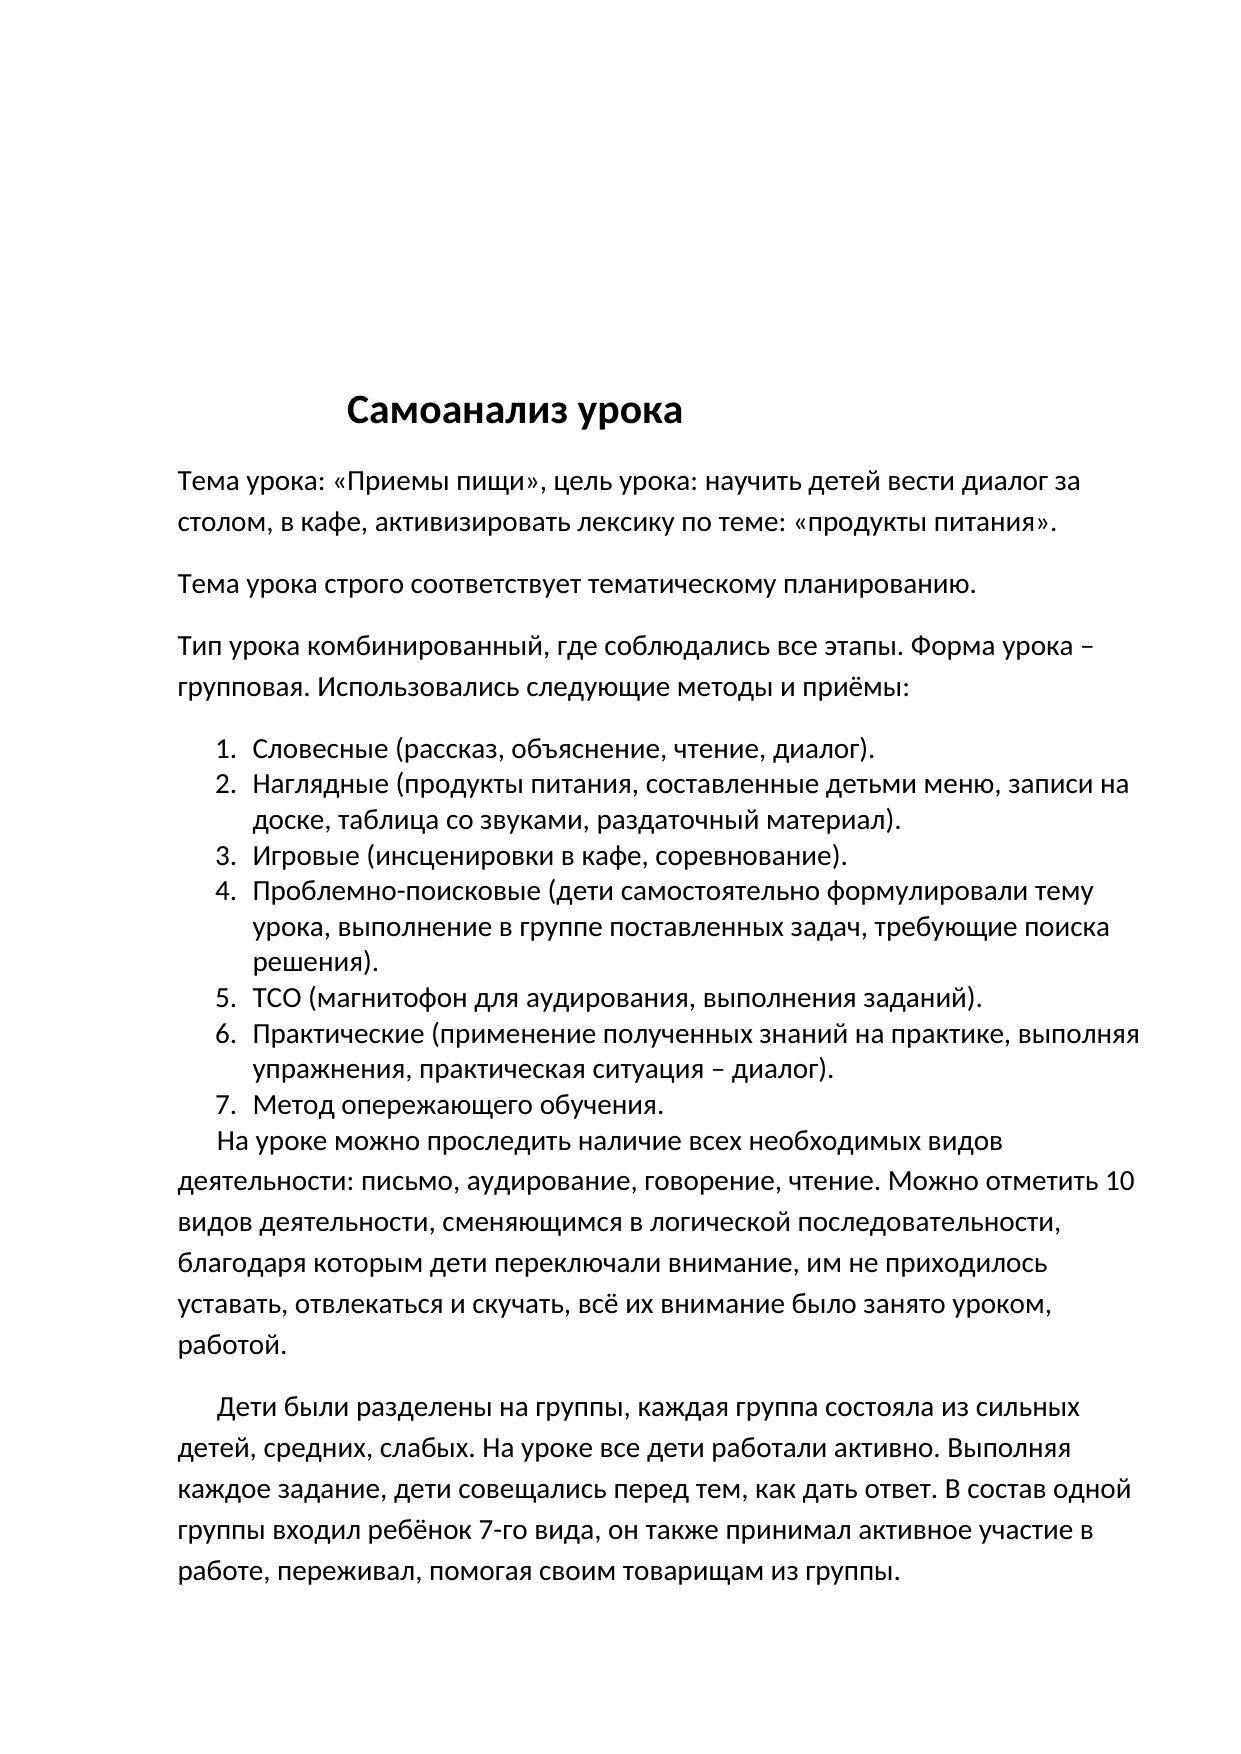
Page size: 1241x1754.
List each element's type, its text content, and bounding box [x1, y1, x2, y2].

text На уроке можно проследить наличие всех необходимых видов деятельности: письмо, аудирование, говорение, чтение. Можно отметить 10 видов деятельности, сменяющимся в логической последовательности, благодаря которым дети переключали внимание, им не приходилось уставать, отвлекаться и скучать, всё их внимание было занято уроком, работой. [177, 1122, 1152, 1362]
list Метод опережающего обучения. [215, 1086, 1152, 1122]
list Словесные (рассказ, объяснение, чтение, диалог). [215, 730, 1152, 765]
list Практические (применение полученных знаний на практике, выполняя упражнения, практическая ситуация – диалог). [215, 1015, 1152, 1086]
text Самоанализ урока [177, 383, 1152, 434]
list Игровые (инсценировки в кафе, соревнование). [215, 837, 1152, 872]
list ТСО (магнитофон для аудирования, выполнения заданий). [215, 979, 1152, 1015]
text Тема урока: «Приемы пищи», цель урока: научить детей вести диалог за столом, в кафе, активизировать лексику по теме: «продукты питания». [177, 462, 1152, 539]
text Тема урока строго соответствует тематическому планированию. [177, 565, 1152, 601]
list Проблемно-поисковые (дети самостоятельно формулировали тему урока, выполнение в группе поставленных задач, требующие поиска решения). [215, 872, 1152, 979]
text Дети были разделены на группы, каждая группа состояла из сильных детей, средних, слабых. На уроке все дети работали активно. Выполняя каждое задание, дети совещались перед тем, как дать ответ. В состав одной группы входил ребёнок 7-го вида, он также принимал активное участие в работе, переживал, помогая своим товарищам из группы. [177, 1388, 1152, 1587]
text Тип урока комбинированный, где соблюдались все этапы. Форма урока – групповая. Использовались следующие методы и приёмы: [177, 627, 1152, 703]
list Наглядные (продукты питания, составленные детьми меню, записи на доске, таблица со звуками, раздаточный материал). [215, 765, 1152, 837]
